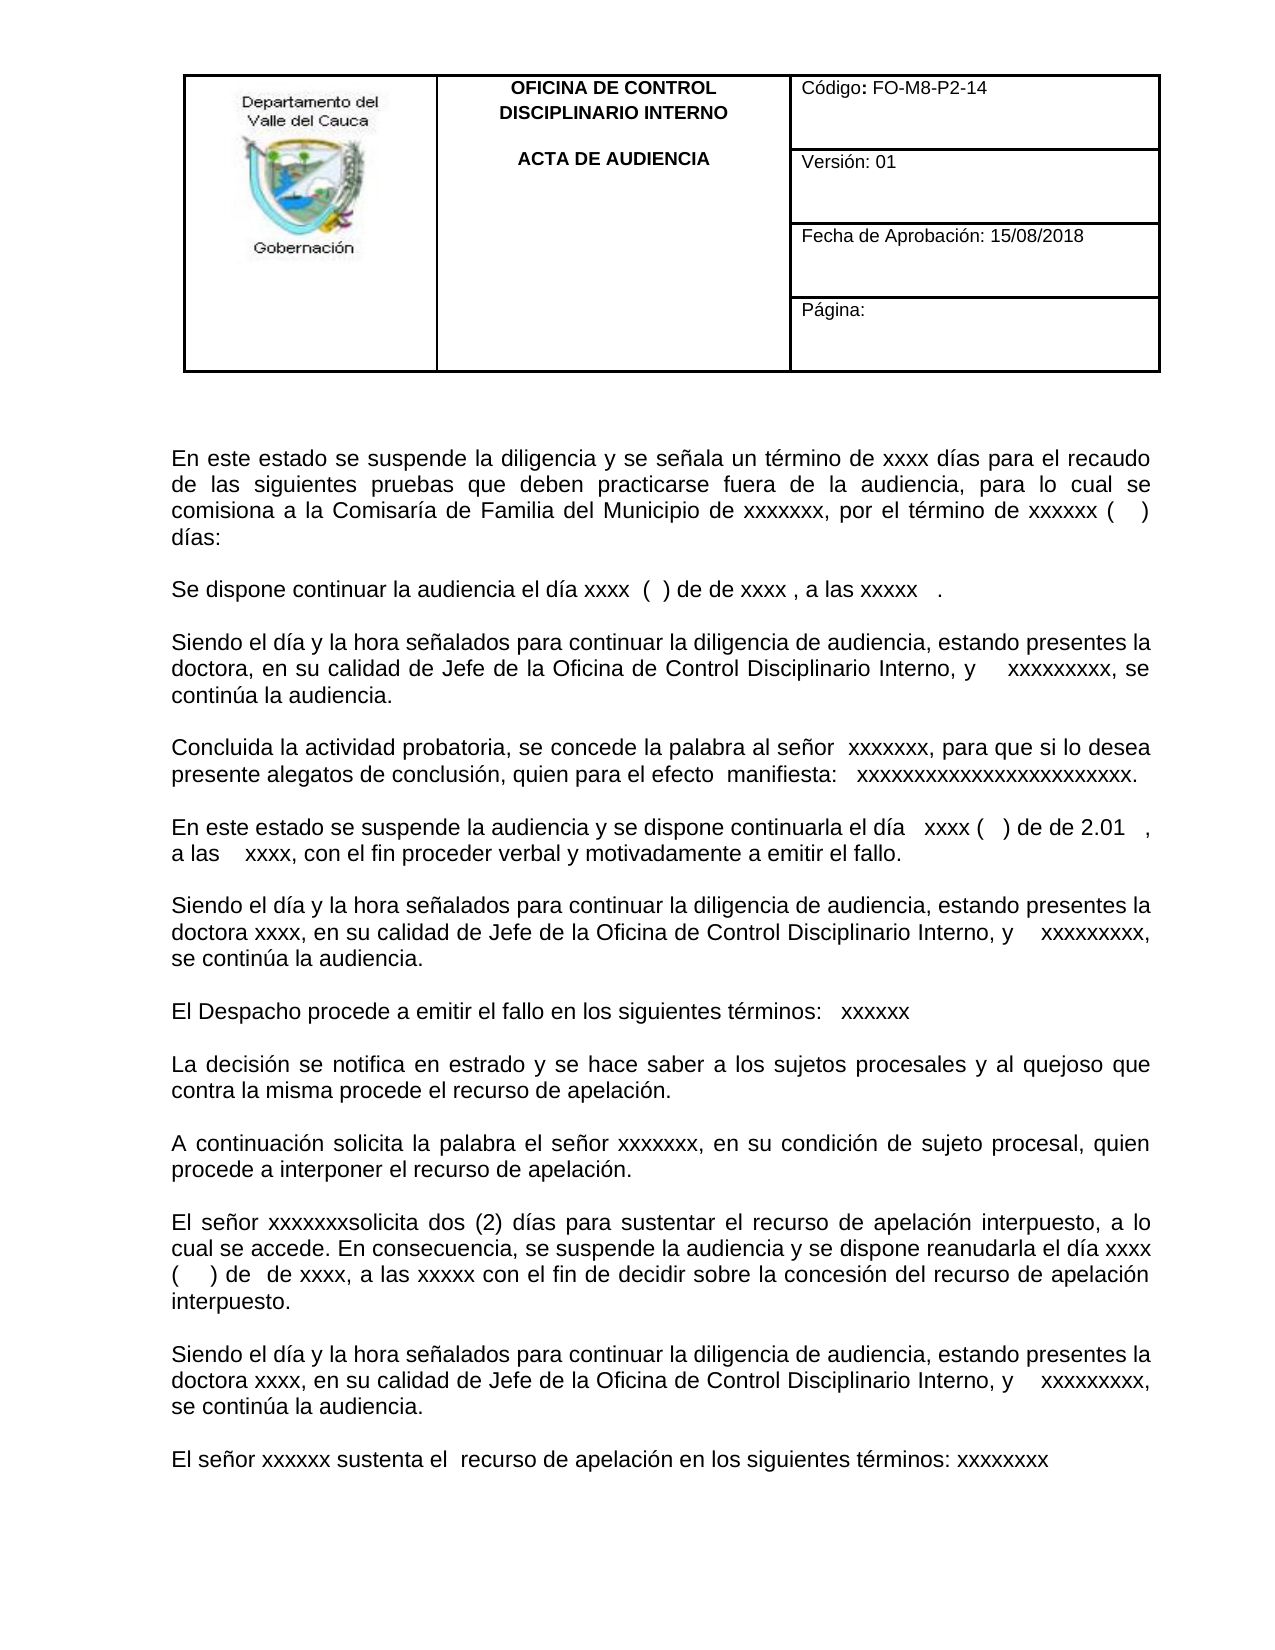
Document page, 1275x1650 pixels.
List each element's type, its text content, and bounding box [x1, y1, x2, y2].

text El señor xxxxxx sustenta el recurso de apelación en los siguientes términos: xxxxxxxx [171, 1446, 1152, 1472]
text El señor xxxxxxxsolicita dos (2) días para sustentar el recurso de apelación interpuesto, a lo cual se accede. En consecuencia, se suspende la audiencia y se dispone reanudarla el día xxxx ( ) de de xxxx, a las xxxxx con el fin de decidir sobre la concesión del recurso de apelación interpuesto. [171, 1209, 1152, 1314]
text El Despacho procede a emitir el fallo en los siguientes términos: xxxxxx [171, 998, 1152, 1024]
picture [224, 82, 394, 268]
text A continuación solicita la palabra el señor xxxxxxx, en su condición de sujeto procesal, quien procede a interponer el recurso de apelación. [171, 1130, 1152, 1182]
text En este estado se suspende la audiencia y se dispone continuarla el día xxxx ( ) de de 2.01 , a las xxxx, con el fin proceder verbal y motivadamente a emitir el fallo. [171, 813, 1152, 866]
text La decisión se notifica en estrado y se hace saber a los sujetos procesales y al quejoso que contra la misma procede el recurso de apelación. [171, 1051, 1152, 1103]
text En este estado se suspende la diligencia y se señala un término de xxxx días para el recaudo de las siguientes pruebas que deben practicarse fuera de la audiencia, para lo cual se comisiona a la Comisaría de Familia del Municipio de xxxxxxx, por el término de xxxxxx ( ) días: [171, 444, 1152, 550]
text Siendo el día y la hora señalados para continuar la diligencia de audiencia, estando presentes la doctora, en su calidad de Jefe de la Oficina de Control Disciplinario Interno, y xxxxxxxxx, se continúa la audiencia. [171, 629, 1152, 708]
text Concluida la actividad probatoria, se concede la palabra al señor xxxxxxx, para que si lo desea presente alegatos de conclusión, quien para el efecto manifiesta: xxxxxxxxxxxxxxxxxxxxxxxx. [171, 734, 1152, 787]
text Se dispone continuar la audiencia el día xxxx ( ) de de xxxx , a las xxxxx . [171, 576, 1152, 603]
text Siendo el día y la hora señalados para continuar la diligencia de audiencia, estando presentes la doctora xxxx, en su calidad de Jefe de la Oficina de Control Disciplinario Interno, y xxxxxxxxx, se continúa la audiencia. [171, 1341, 1152, 1419]
text Siendo el día y la hora señalados para continuar la diligencia de audiencia, estando presentes la doctora xxxx, en su calidad de Jefe de la Oficina de Control Disciplinario Interno, y xxxxxxxxx, se continúa la audiencia. [171, 892, 1152, 972]
